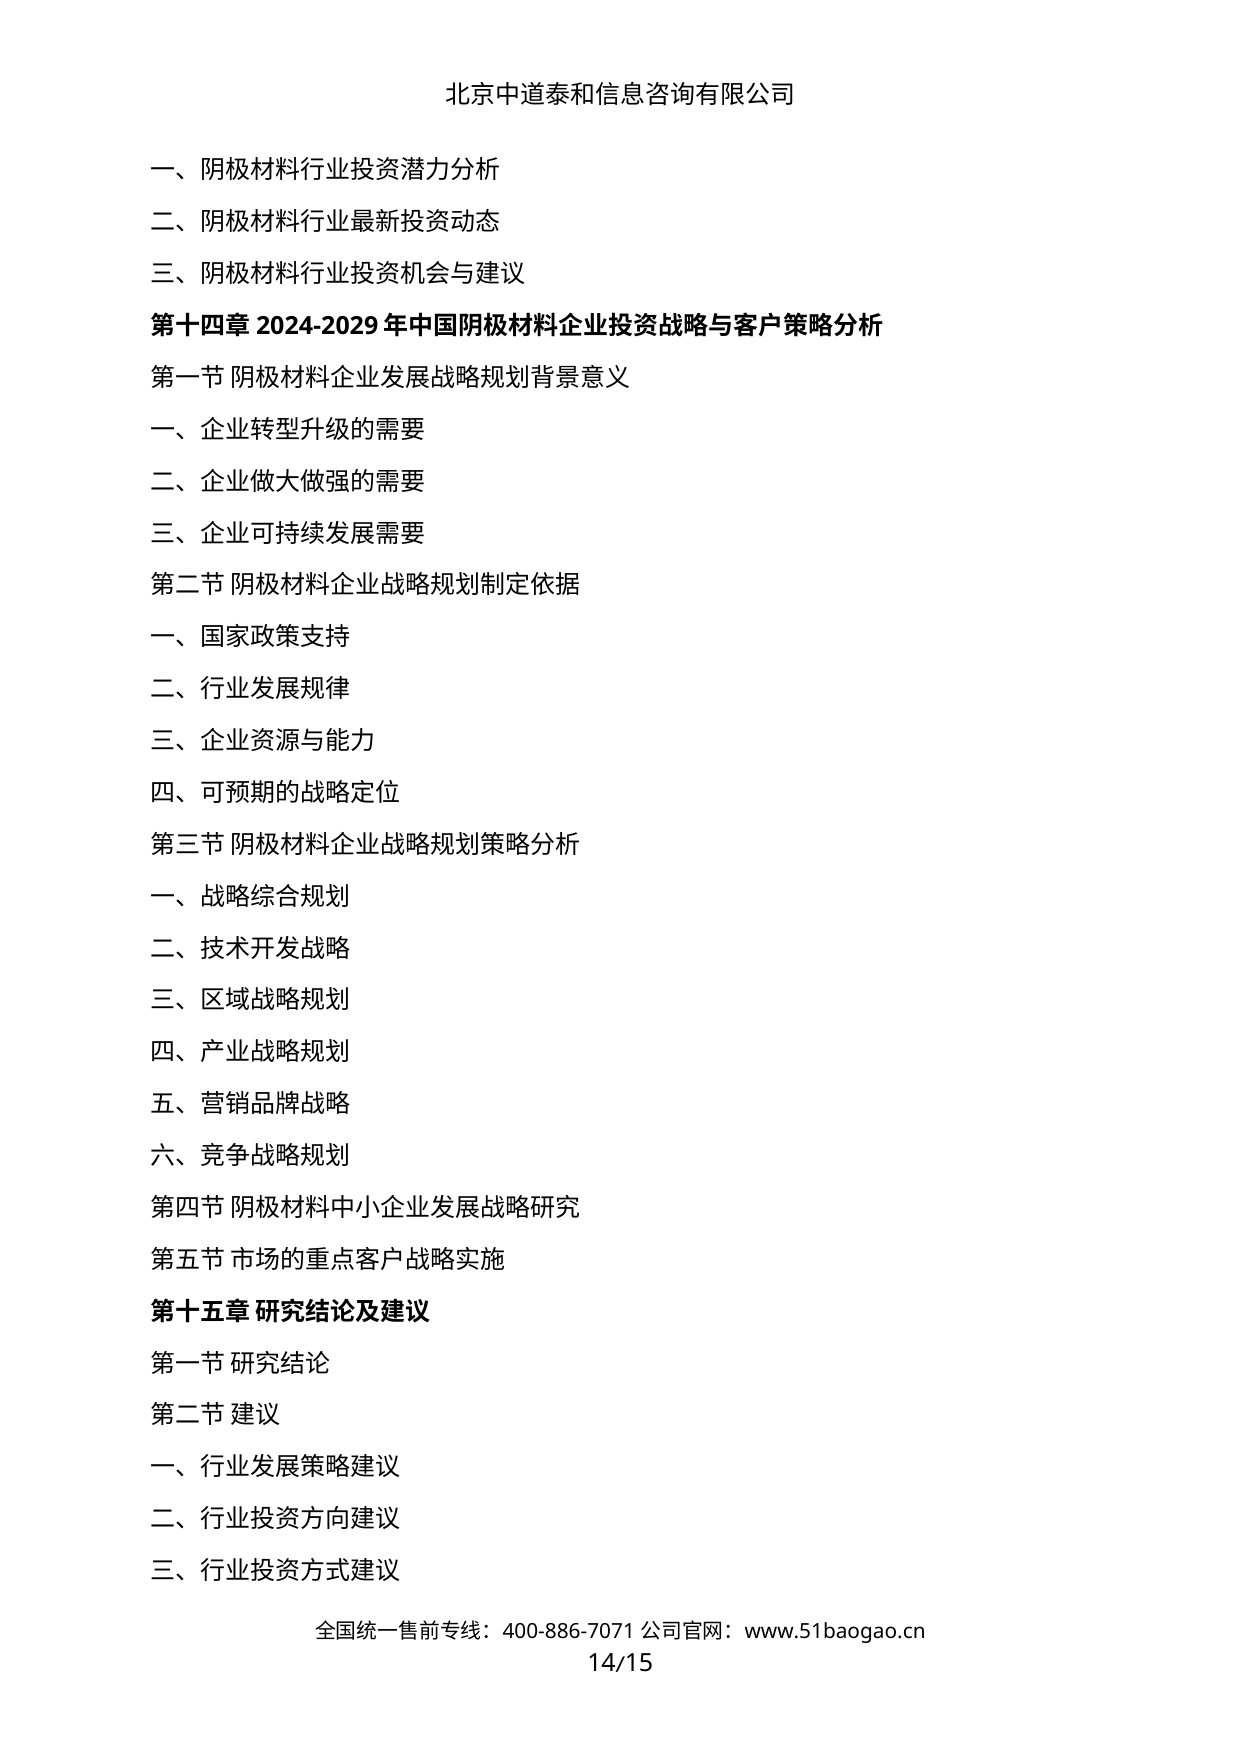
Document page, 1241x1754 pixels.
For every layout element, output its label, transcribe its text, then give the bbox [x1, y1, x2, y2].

text 一、行业发展策略建议 [150, 1447, 1090, 1483]
text 三、企业可持续发展需要 [150, 513, 1090, 549]
text 二、行业投资方向建议 [150, 1499, 1090, 1535]
text 三、区域战略规划 [150, 980, 1090, 1016]
text 第五节 市场的重点客户战略实施 [150, 1239, 1090, 1276]
text 一、国家政策支持 [150, 617, 1090, 653]
text 三、企业资源与能力 [150, 721, 1090, 757]
text 第一节 研究结论 [150, 1343, 1090, 1379]
text 三、行业投资方式建议 [150, 1551, 1090, 1587]
text 第一节 阴极材料企业发展战略规划背景意义 [150, 357, 1090, 394]
text 二、行业发展规律 [150, 669, 1090, 705]
text 一、战略综合规划 [150, 876, 1090, 912]
text 二、企业做大做强的需要 [150, 461, 1090, 497]
text 一、企业转型升级的需要 [150, 409, 1090, 446]
text 第四节 阴极材料中小企业发展战略研究 [150, 1187, 1090, 1224]
text 三、阴极材料行业投资机会与建议 [150, 254, 1090, 290]
text 第十四章 2024-2029年中国阴极材料企业投资战略与客户策略分析 [150, 306, 1090, 342]
text 第二节 建议 [150, 1395, 1090, 1431]
text 二、阴极材料行业最新投资动态 [150, 202, 1090, 238]
text 六、竞争战略规划 [150, 1136, 1090, 1172]
text 四、产业战略规划 [150, 1032, 1090, 1068]
text 第十五章 研究结论及建议 [150, 1291, 1090, 1327]
text 第二节 阴极材料企业战略规划制定依据 [150, 565, 1090, 601]
text 一、阴极材料行业投资潜力分析 [150, 150, 1090, 186]
text 四、可预期的战略定位 [150, 772, 1090, 809]
text 二、技术开发战略 [150, 928, 1090, 964]
text 五、营销品牌战略 [150, 1084, 1090, 1120]
text 第三节 阴极材料企业战略规划策略分析 [150, 824, 1090, 861]
